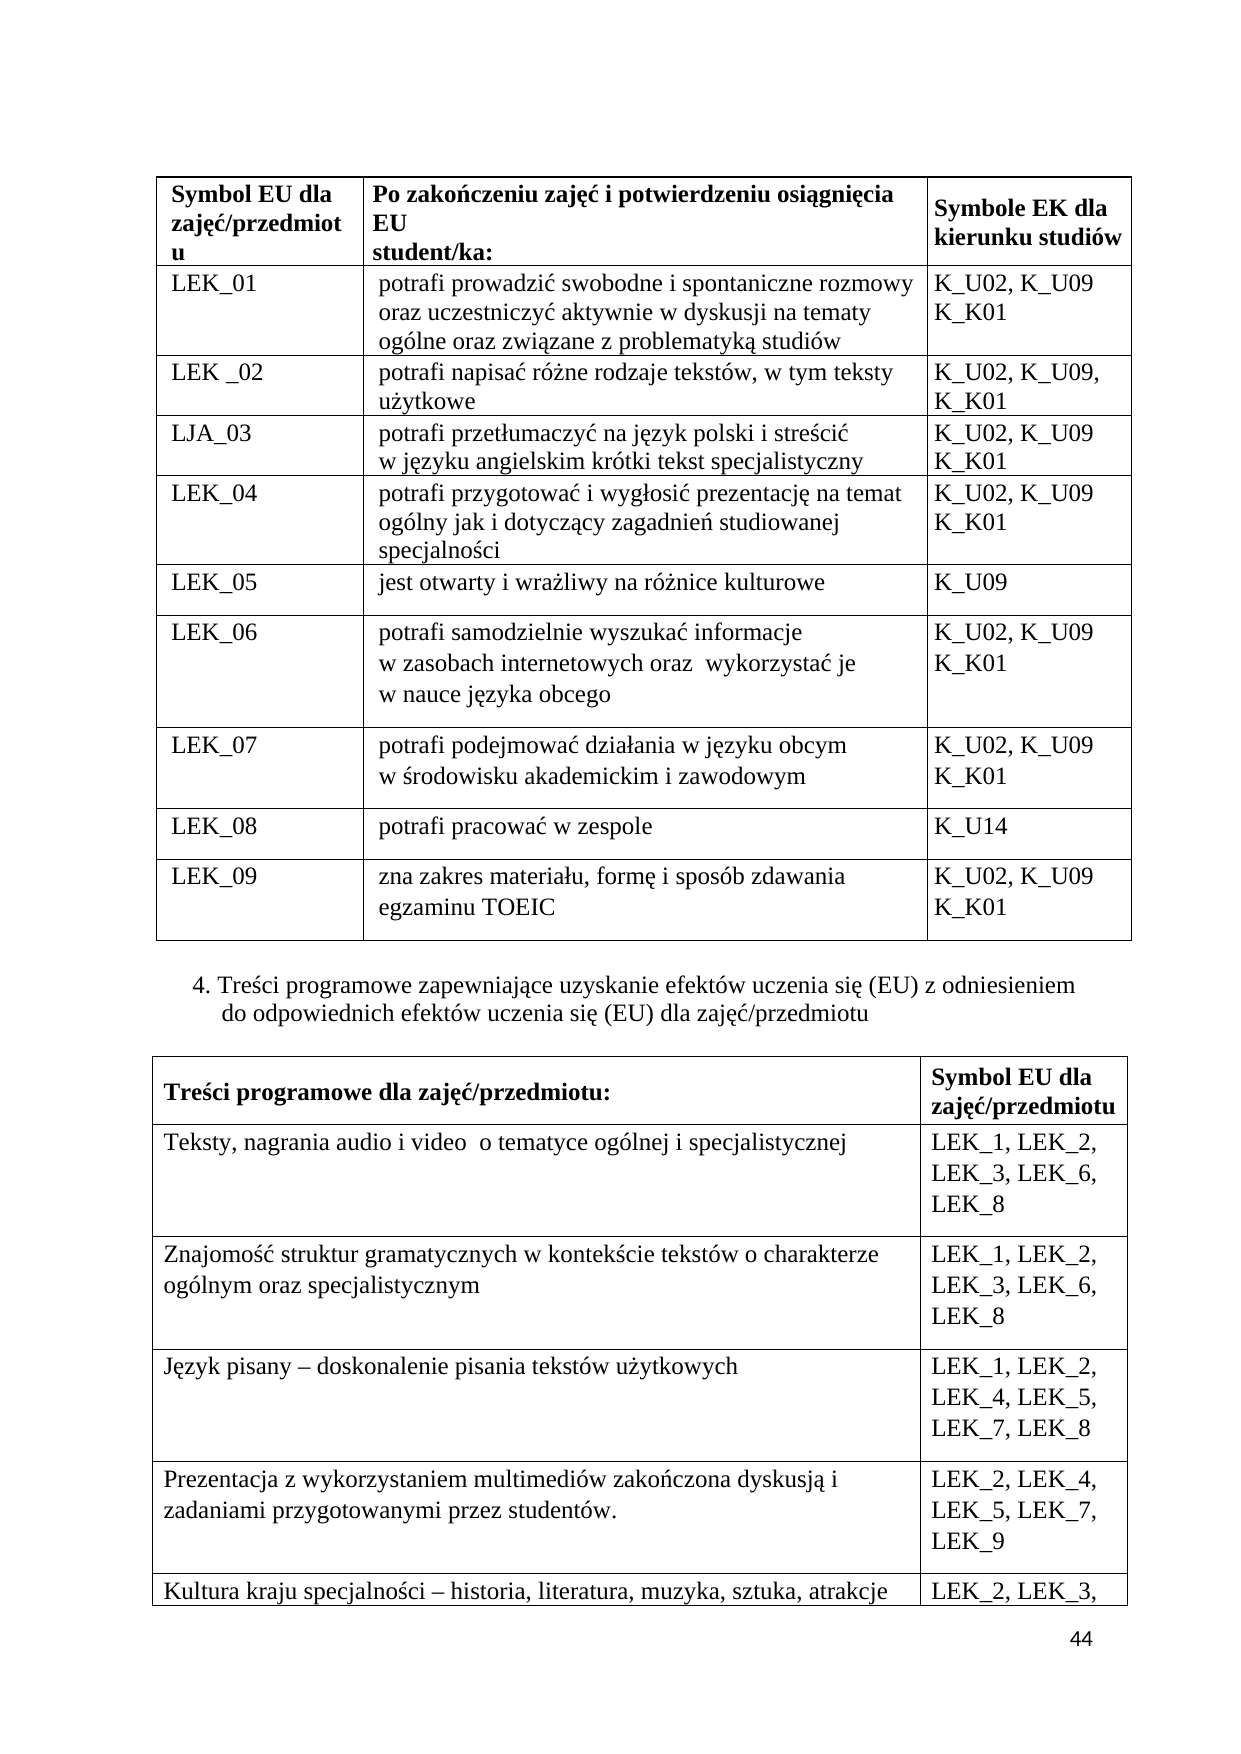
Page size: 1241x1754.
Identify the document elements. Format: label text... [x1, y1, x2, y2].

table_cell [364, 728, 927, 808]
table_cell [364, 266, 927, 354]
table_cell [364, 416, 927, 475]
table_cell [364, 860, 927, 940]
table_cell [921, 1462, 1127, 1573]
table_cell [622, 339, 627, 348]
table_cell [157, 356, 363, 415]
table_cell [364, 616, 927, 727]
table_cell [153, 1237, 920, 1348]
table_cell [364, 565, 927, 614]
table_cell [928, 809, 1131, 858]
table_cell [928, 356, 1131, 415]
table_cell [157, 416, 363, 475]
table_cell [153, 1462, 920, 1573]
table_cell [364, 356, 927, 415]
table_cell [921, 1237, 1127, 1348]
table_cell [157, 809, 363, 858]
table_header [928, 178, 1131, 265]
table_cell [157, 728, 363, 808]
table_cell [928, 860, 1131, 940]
text 4. Treści programowe zapewniające uzyskanie efektów uczenia się (EU) z odniesieniem do odpowiednich efektów uczenia się (EU) dla zajęć/przedmiotu [192, 970, 1093, 1027]
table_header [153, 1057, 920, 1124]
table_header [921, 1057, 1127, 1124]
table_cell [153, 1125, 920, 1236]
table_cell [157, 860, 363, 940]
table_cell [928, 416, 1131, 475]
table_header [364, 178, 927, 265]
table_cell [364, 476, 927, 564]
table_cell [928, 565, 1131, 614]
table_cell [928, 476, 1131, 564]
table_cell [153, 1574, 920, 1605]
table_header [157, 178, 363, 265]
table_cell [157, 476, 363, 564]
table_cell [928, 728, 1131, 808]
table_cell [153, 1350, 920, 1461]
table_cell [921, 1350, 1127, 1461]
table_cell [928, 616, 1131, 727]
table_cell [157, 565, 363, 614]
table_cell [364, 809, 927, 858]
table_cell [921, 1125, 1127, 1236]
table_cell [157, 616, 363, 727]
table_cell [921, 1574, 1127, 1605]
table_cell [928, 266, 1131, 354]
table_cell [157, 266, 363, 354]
